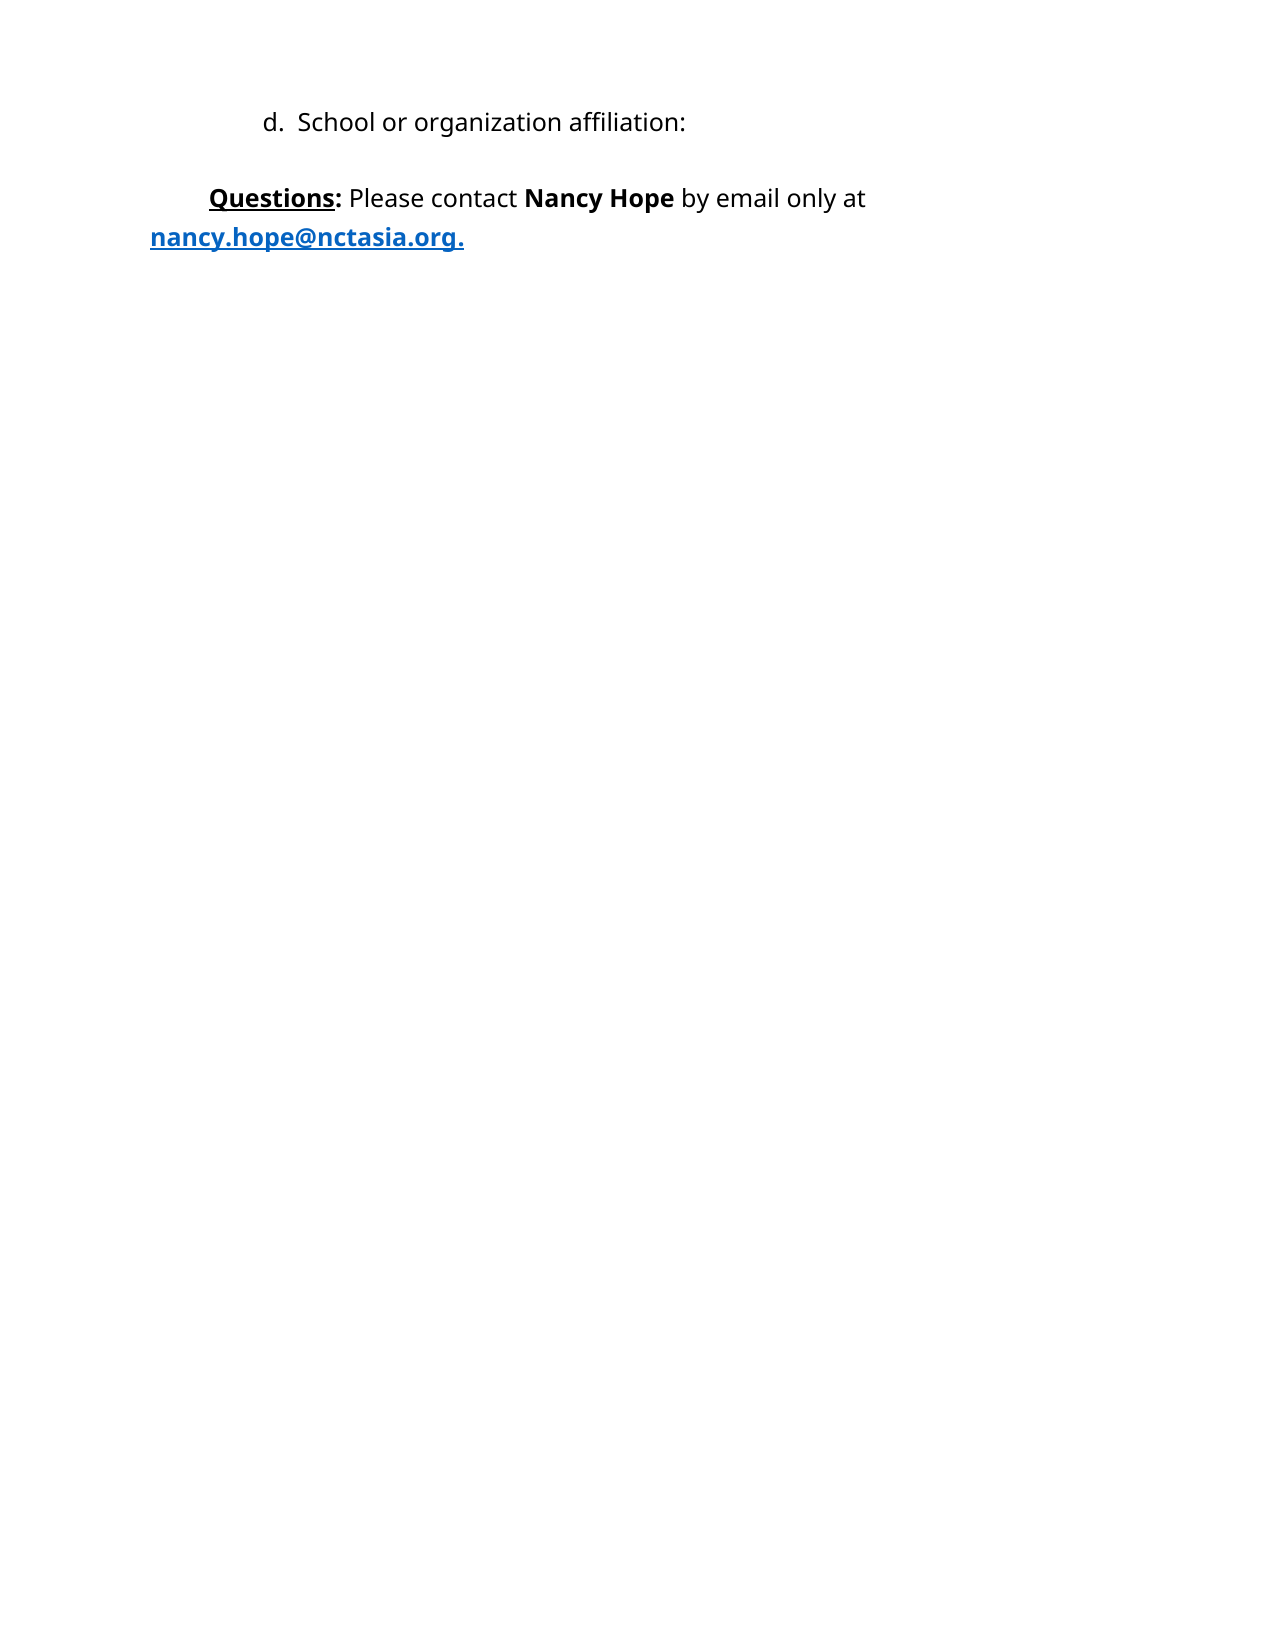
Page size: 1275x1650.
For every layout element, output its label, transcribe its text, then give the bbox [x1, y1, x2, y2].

text d. School or organization affiliation: [262, 105, 1125, 139]
text Questions: Please contact Nancy Hope by email only at nancy.hope@nctasia.org. [150, 180, 1125, 253]
